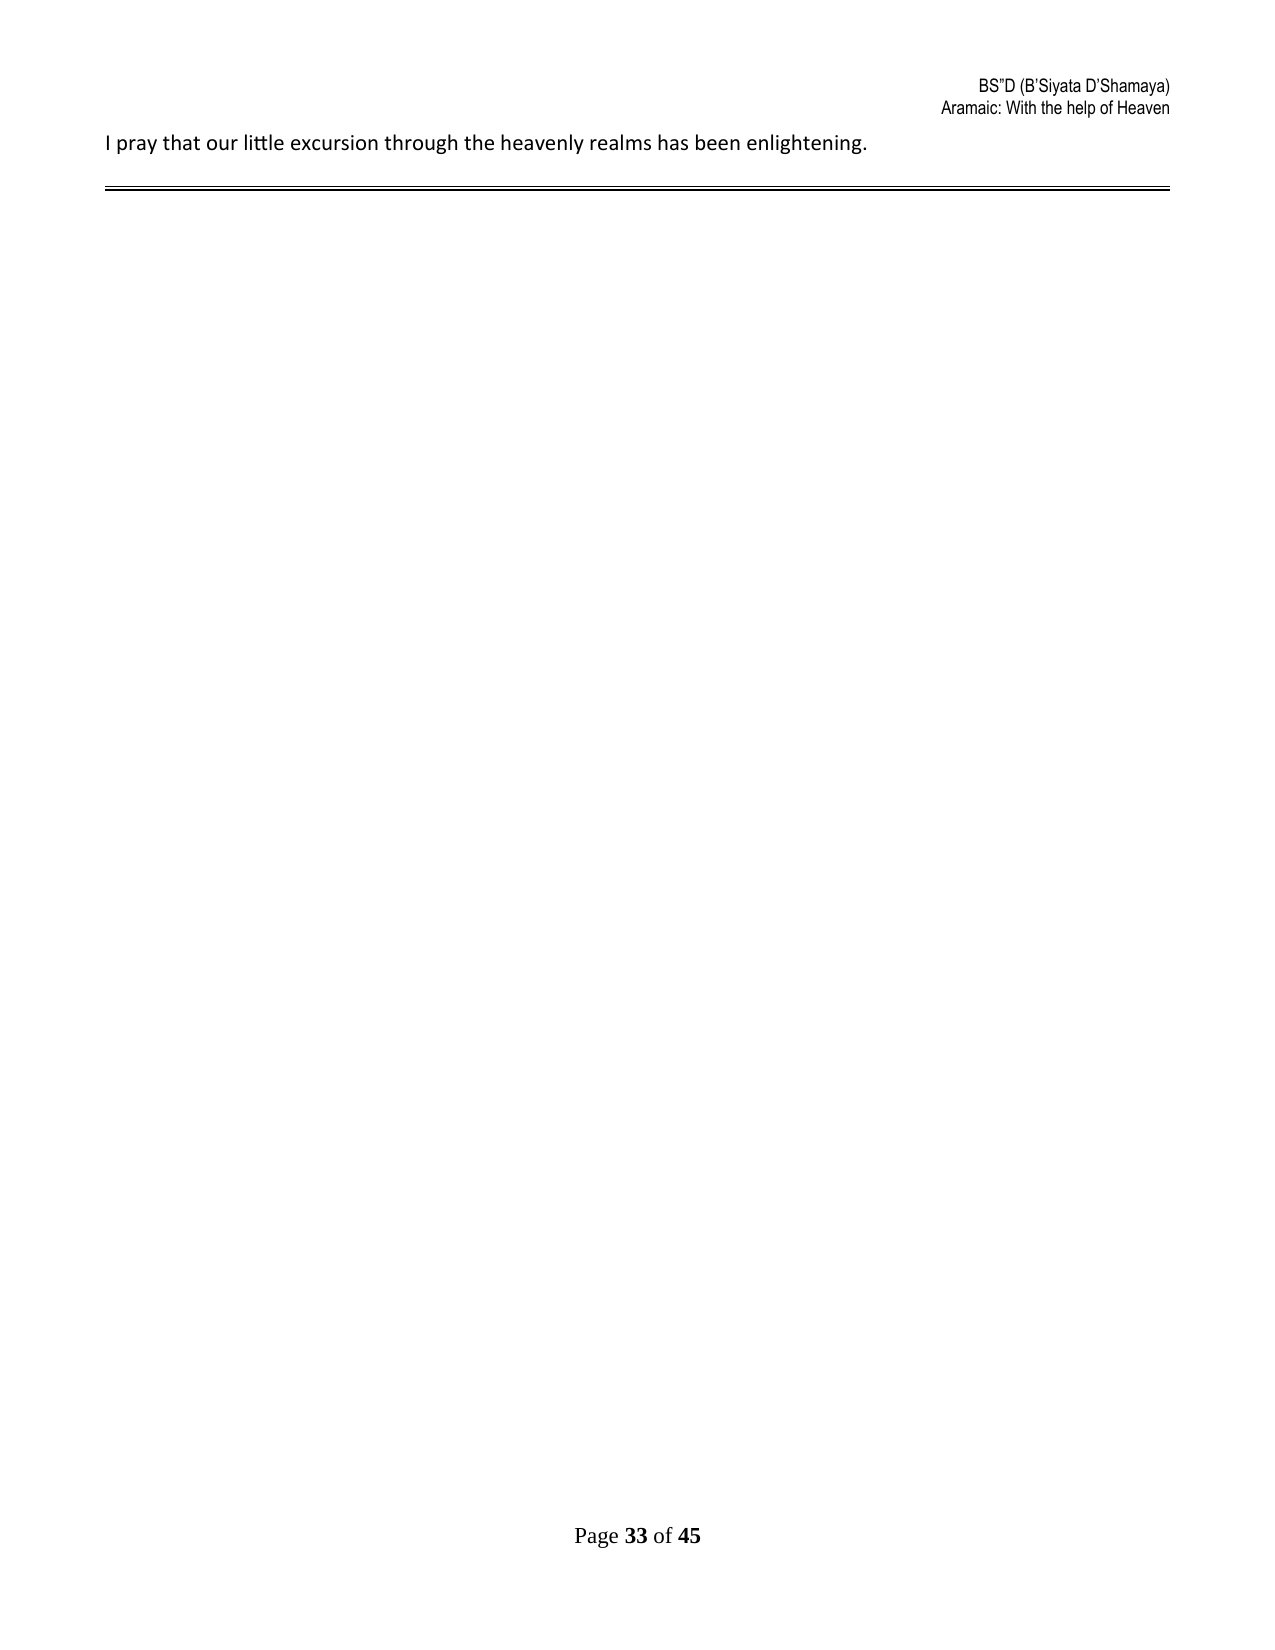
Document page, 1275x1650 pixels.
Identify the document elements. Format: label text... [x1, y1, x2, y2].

text I pray that our little excursion through the heavenly realms has been enlightening. [105, 128, 1170, 156]
